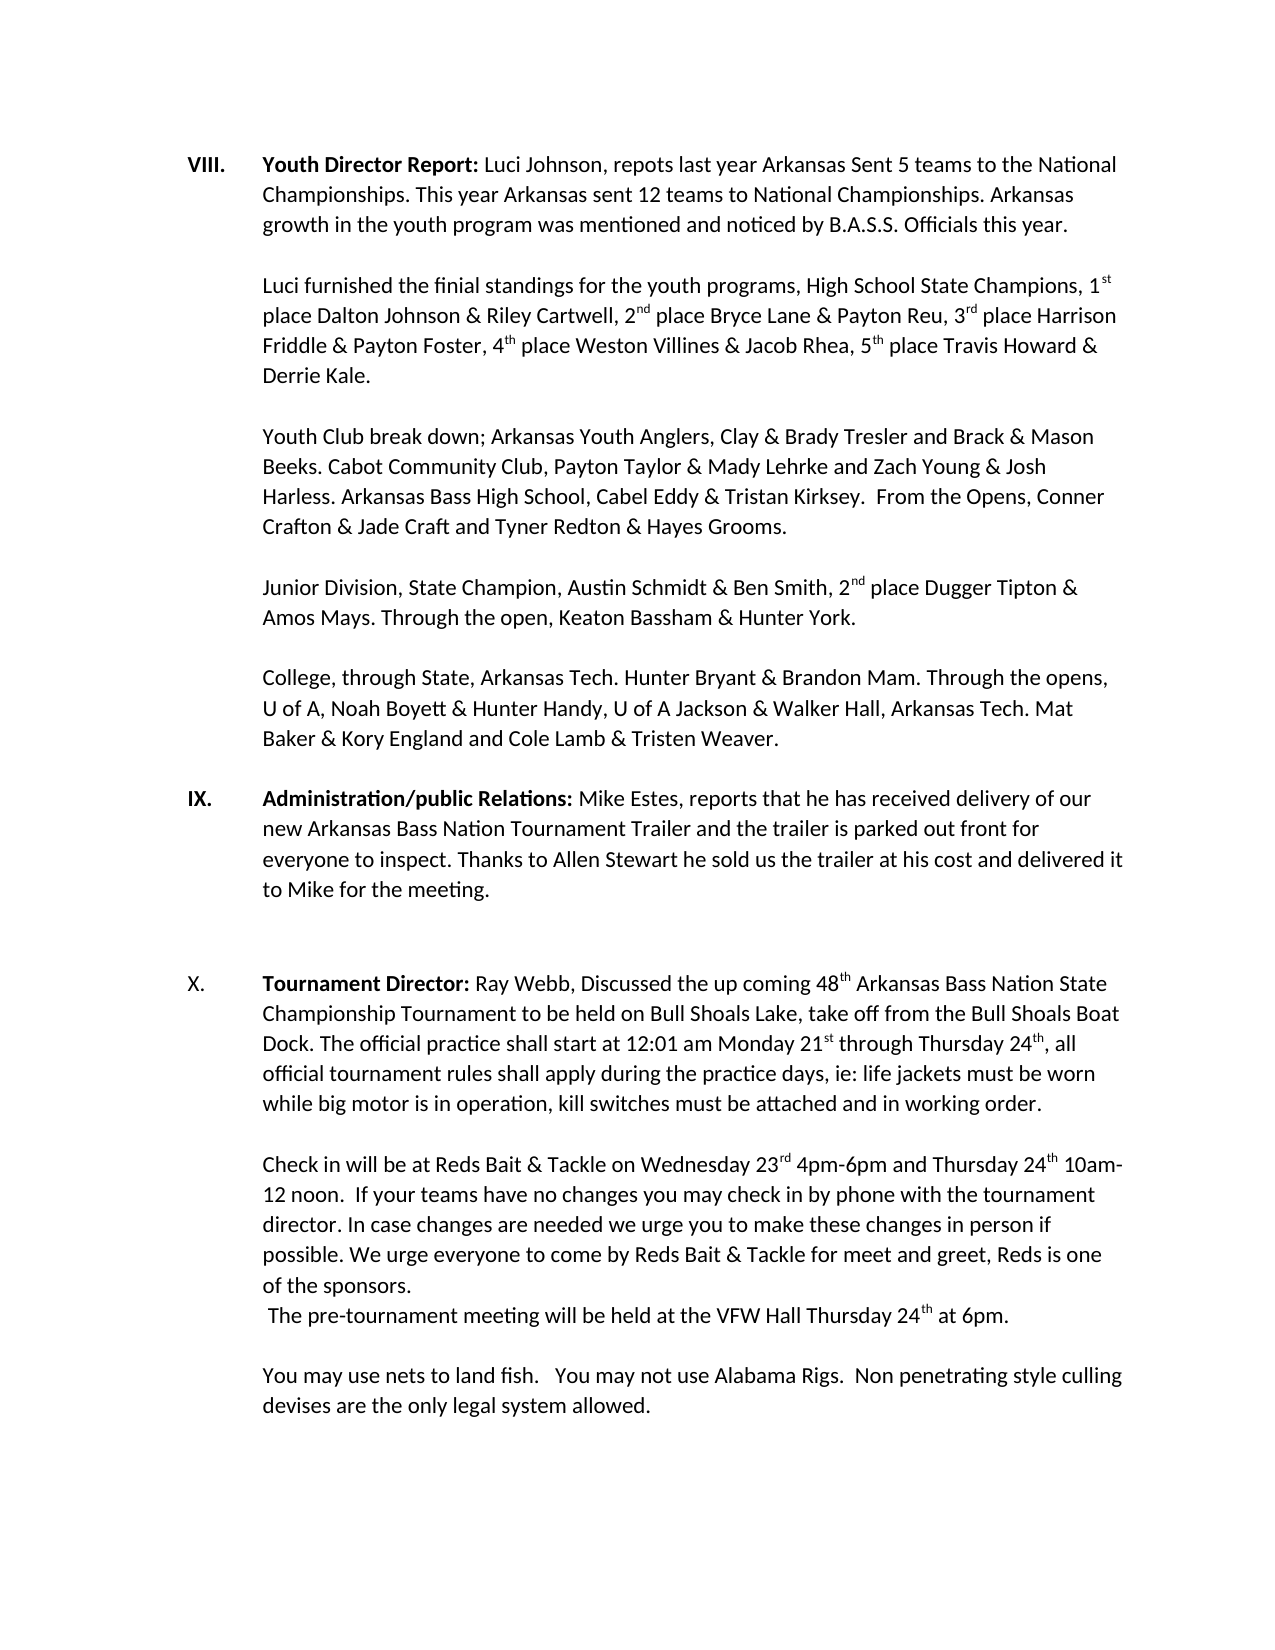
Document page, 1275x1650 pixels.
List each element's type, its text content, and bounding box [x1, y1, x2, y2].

list Administration/public Relations: Mike Estes, reports that he has received delivery of our new Arkansas Bass Nation Tournament Trailer and the trailer is parked out front for everyone to inspect. Thanks to Allen Stewart he sold us the trailer at his cost and delivered it to Mike for the meeting. [187, 784, 1125, 903]
list You may use nets to land fish. You may not use Alabama Rigs. Non penetrating style culling devises are the only legal system allowed. [262, 1361, 1125, 1420]
list Youth Club break down; Arkansas Youth Anglers, Clay & Brady Tresler and Brack & Mason Beeks. Cabot Community Club, Payton Taylor & Mady Lehrke and Zach Young & Josh Harless. Arkansas Bass High School, Cabel Eddy & Tristan Kirksey. From the Opens, Conner Crafton & Jade Craft and Tyner Redton & Hayes Grooms. [262, 422, 1125, 541]
list Tournament Director: Ray Webb, Discussed the up coming 48th Arkansas Bass Nation State Championship Tournament to be held on Bull Shoals Lake, take off from the Bull Shoals Boat Dock. The official practice shall start at 12:01 am Monday 21st through Thursday 24th, all official tournament rules shall apply during the practice days, ie: life jackets must be worn while big motor is in operation, kill switches must be attached and in working order. [187, 969, 1125, 1118]
list Check in will be at Reds Bait & Tackle on Wednesday 23rd 4pm-6pm and Thursday 24th 10am-12 noon. If your teams have no changes you may check in by phone with the tournament director. In case changes are needed we urge you to make these changes in person if possible. We urge everyone to come by Reds Bait & Tackle for meet and greet, Reds is one of the sponsors. [262, 1150, 1125, 1299]
list Luci furnished the finial standings for the youth programs, High School State Champions, 1st place Dalton Johnson & Riley Cartwell, 2nd place Bryce Lane & Payton Reu, 3rd place Harrison Friddle & Payton Foster, 4th place Weston Villines & Jacob Rhea, 5th place Travis Howard & Derrie Kale. [262, 271, 1125, 389]
list The pre-tournament meeting will be held at the VFW Hall Thursday 24th at 6pm. [262, 1301, 1125, 1329]
list Youth Director Report: Luci Johnson, repots last year Arkansas Sent 5 teams to the National Championships. This year Arkansas sent 12 teams to National Championships. Arkansas growth in the youth program was mentioned and noticed by B.A.S.S. Officials this year. [187, 150, 1125, 238]
list College, through State, Arkansas Tech. Hunter Bryant & Brandon Mam. Through the opens, [262, 663, 1125, 692]
list U of A, Noah Boyett & Hunter Handy, U of A Jackson & Walker Hall, Arkansas Tech. Mat Baker & Kory England and Cole Lamb & Tristen Weaver. [262, 694, 1125, 752]
list Junior Division, State Champion, Austin Schmidt & Ben Smith, 2nd place Dugger Tipton & Amos Mays. Through the open, Keaton Bassham & Hunter York. [262, 573, 1125, 631]
